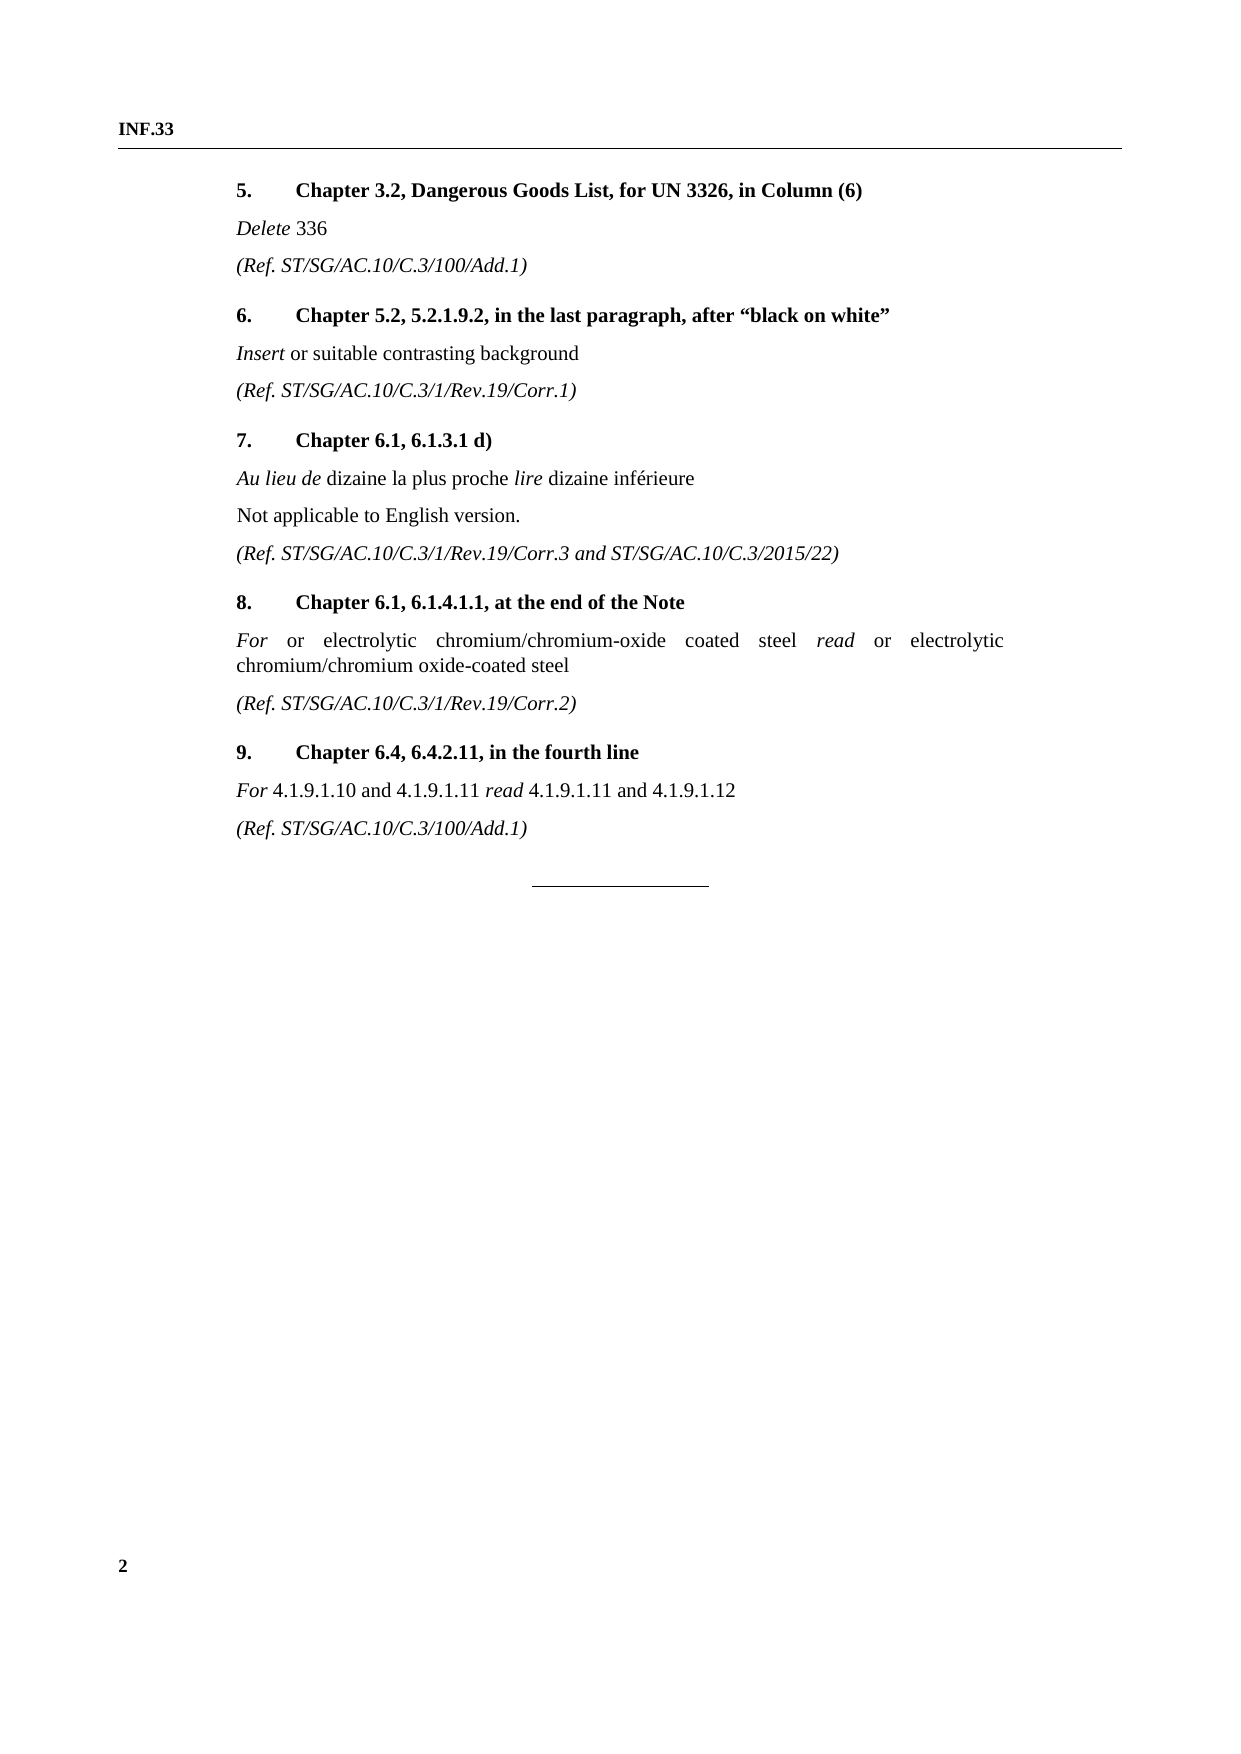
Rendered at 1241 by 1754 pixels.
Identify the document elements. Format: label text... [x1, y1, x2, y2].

text Delete 336 [236, 215, 1004, 240]
text (Ref. ST/SG/AC.10/C.3/1/Rev.19/Corr.2) [236, 690, 1004, 715]
text 7. Chapter 6.1, 6.1.3.1 d) [118, 427, 1004, 452]
text 6. Chapter 5.2, 5.2.1.9.2, in the last paragraph, after “black on white” [118, 302, 1004, 327]
text 8. Chapter 6.1, 6.1.4.1.1, at the end of the Note [118, 590, 1004, 615]
text Insert or suitable contrasting background [236, 340, 1004, 365]
text (Ref. ST/SG/AC.10/C.3/100/Add.1) [236, 252, 1004, 277]
text For 4.1.9.1.10 and 4.1.9.1.11 read 4.1.9.1.11 and 4.1.9.1.12 [236, 777, 1004, 802]
text Au lieu de dizaine la plus proche lire dizaine inférieure [237, 465, 1003, 490]
text Not applicable to English version. [237, 502, 1003, 527]
text 5. Chapter 3.2, Dangerous Goods List, for UN 3326, in Column (6) [118, 177, 1004, 202]
text (Ref. ST/SG/AC.10/C.3/1/Rev.19/Corr.1) [236, 377, 1004, 402]
text For or electrolytic chromium/chromium-oxide coated steel read or electrolytic chromium/chromium oxide-coated steel [236, 627, 1004, 677]
text (Ref. ST/SG/AC.10/C.3/1/Rev.19/Corr.3 and ST/SG/AC.10/C.3/2015/22) [236, 540, 1004, 565]
text 9. Chapter 6.4, 6.4.2.11, in the fourth line [118, 740, 1004, 765]
text (Ref. ST/SG/AC.10/C.3/100/Add.1) [236, 815, 1004, 840]
